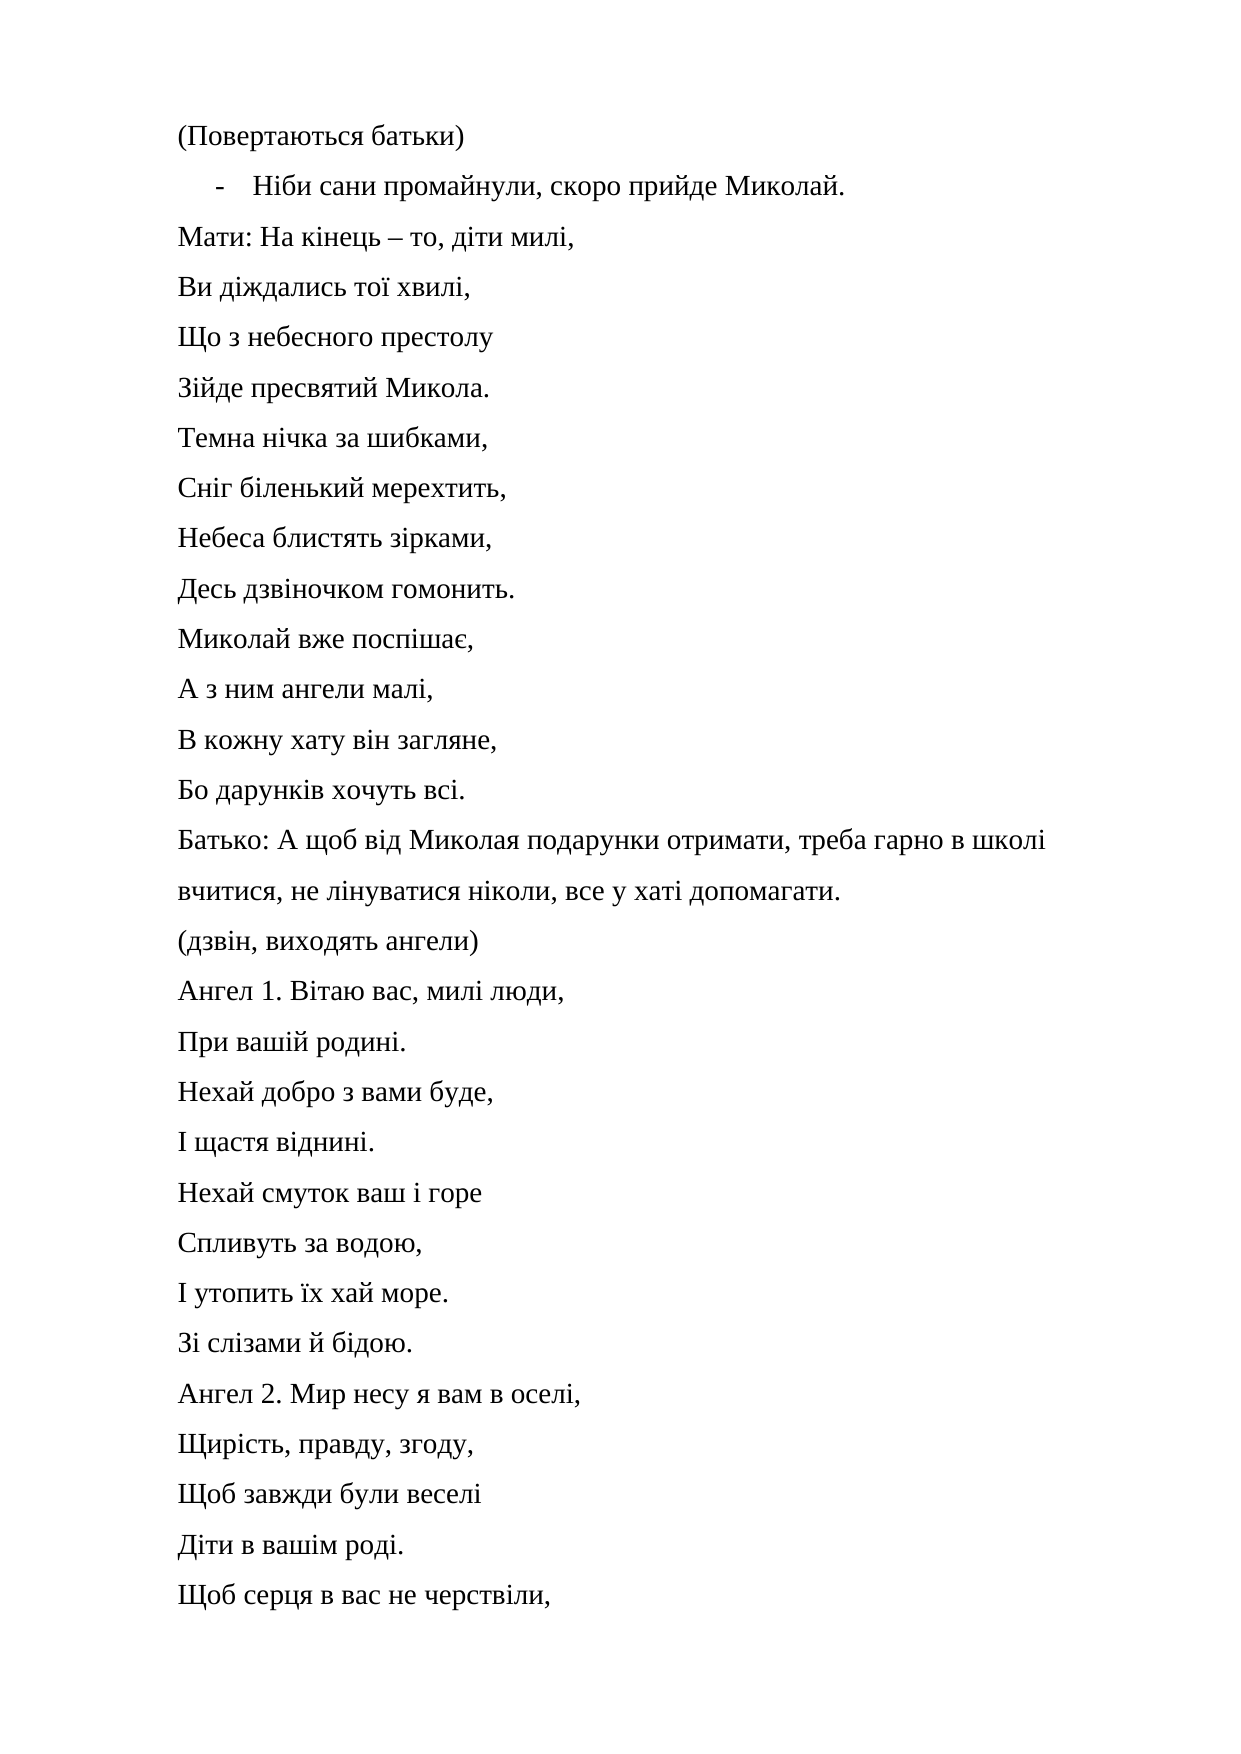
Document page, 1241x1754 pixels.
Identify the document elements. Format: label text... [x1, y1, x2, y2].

text Бо дарунків хочуть всі. [177, 772, 1152, 806]
text Ангел 2. Мир несу я вам в оселі, [177, 1376, 1152, 1409]
text Миколай вже поспішає, [177, 621, 1152, 655]
text Десь дзвіночком гомонить. [177, 571, 1152, 604]
text Ви діждались тої хвилі, [177, 269, 1152, 303]
text Щоб серця в вас не черствіли, [177, 1577, 1152, 1611]
text Діти в вашім роді. [177, 1527, 1152, 1560]
text При вашій родині. [177, 1024, 1152, 1057]
text І щастя віднині. [177, 1124, 1152, 1158]
text (Повертаються батьки) [177, 118, 1152, 152]
text Щоб завжди були веселі [177, 1477, 1152, 1510]
text Сніг біленький мерехтить, [177, 470, 1152, 504]
text В кожну хату він загляне, [177, 722, 1152, 755]
text Темна нічка за шибками, [177, 420, 1152, 453]
text Спливуть за водою, [177, 1225, 1152, 1258]
text Батько: А щоб від Миколая подарунки отримати, треба гарно в школі вчитися, не лінуватися ніколи, все у хаті допомагати. [177, 822, 1152, 906]
text Нехай добро з вами буде, [177, 1074, 1152, 1108]
text І утопить їх хай море. [177, 1275, 1152, 1309]
text Небеса блистять зірками, [177, 521, 1152, 554]
text Мати: На кінець – то, діти милі, [177, 219, 1152, 252]
text Нехай смуток ваш і горе [177, 1175, 1152, 1208]
list Ніби сани промайнули, скоро прийде Миколай. [215, 168, 1152, 202]
text Ангел 1. Вітаю вас, милі люди, [177, 973, 1152, 1007]
text (дзвін, виходять ангели) [177, 923, 1152, 957]
text Щирість, правду, згоду, [177, 1426, 1152, 1460]
text Що з небесного престолу [177, 319, 1152, 353]
text Зі слізами й бідою. [177, 1326, 1152, 1359]
text А з ним ангели малі, [177, 672, 1152, 705]
text Зійде пресвятий Микола. [177, 370, 1152, 403]
